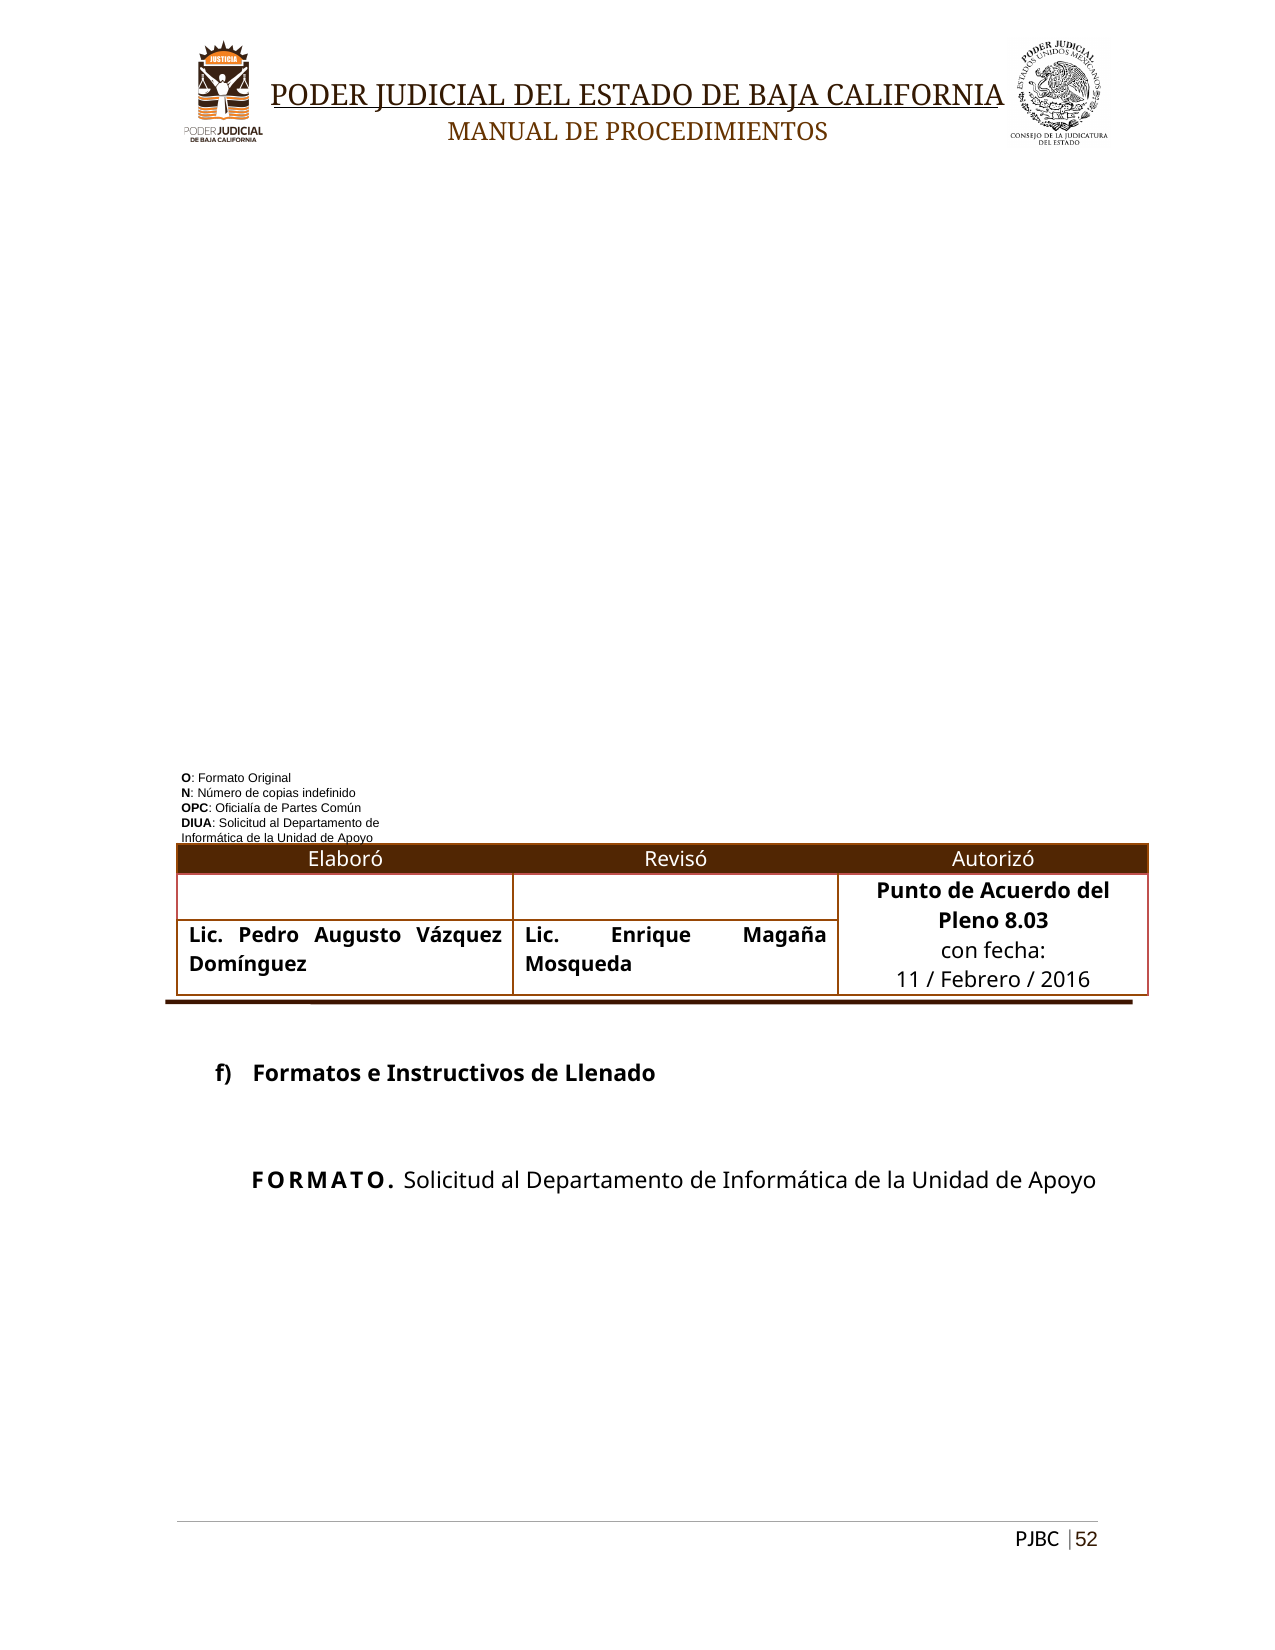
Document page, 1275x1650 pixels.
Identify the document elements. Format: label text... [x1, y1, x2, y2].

picture [1006, 37, 1112, 148]
table_cell Lic. Enrique Magaña Mosqueda [514, 921, 837, 994]
list Formatos e Instructivos de Llenado [215, 1057, 1098, 1088]
text FORMATO. Solicitud al Departamento de Informática de la Unidad de Apoyo [177, 1164, 1098, 1196]
table_cell Punto de Acuerdo del Pleno 8.03 con fecha: 11 / Febrero / 2016 [839, 875, 1147, 994]
table_header Autorizó [838, 845, 1147, 873]
picture [184, 40, 263, 142]
table_cell [178, 875, 512, 918]
table_cell Lic. Pedro Augusto Vázquez Domínguez [178, 921, 512, 994]
table_header Elaboró [178, 845, 513, 873]
table_cell [514, 875, 837, 918]
table_header Revisó [513, 845, 838, 873]
